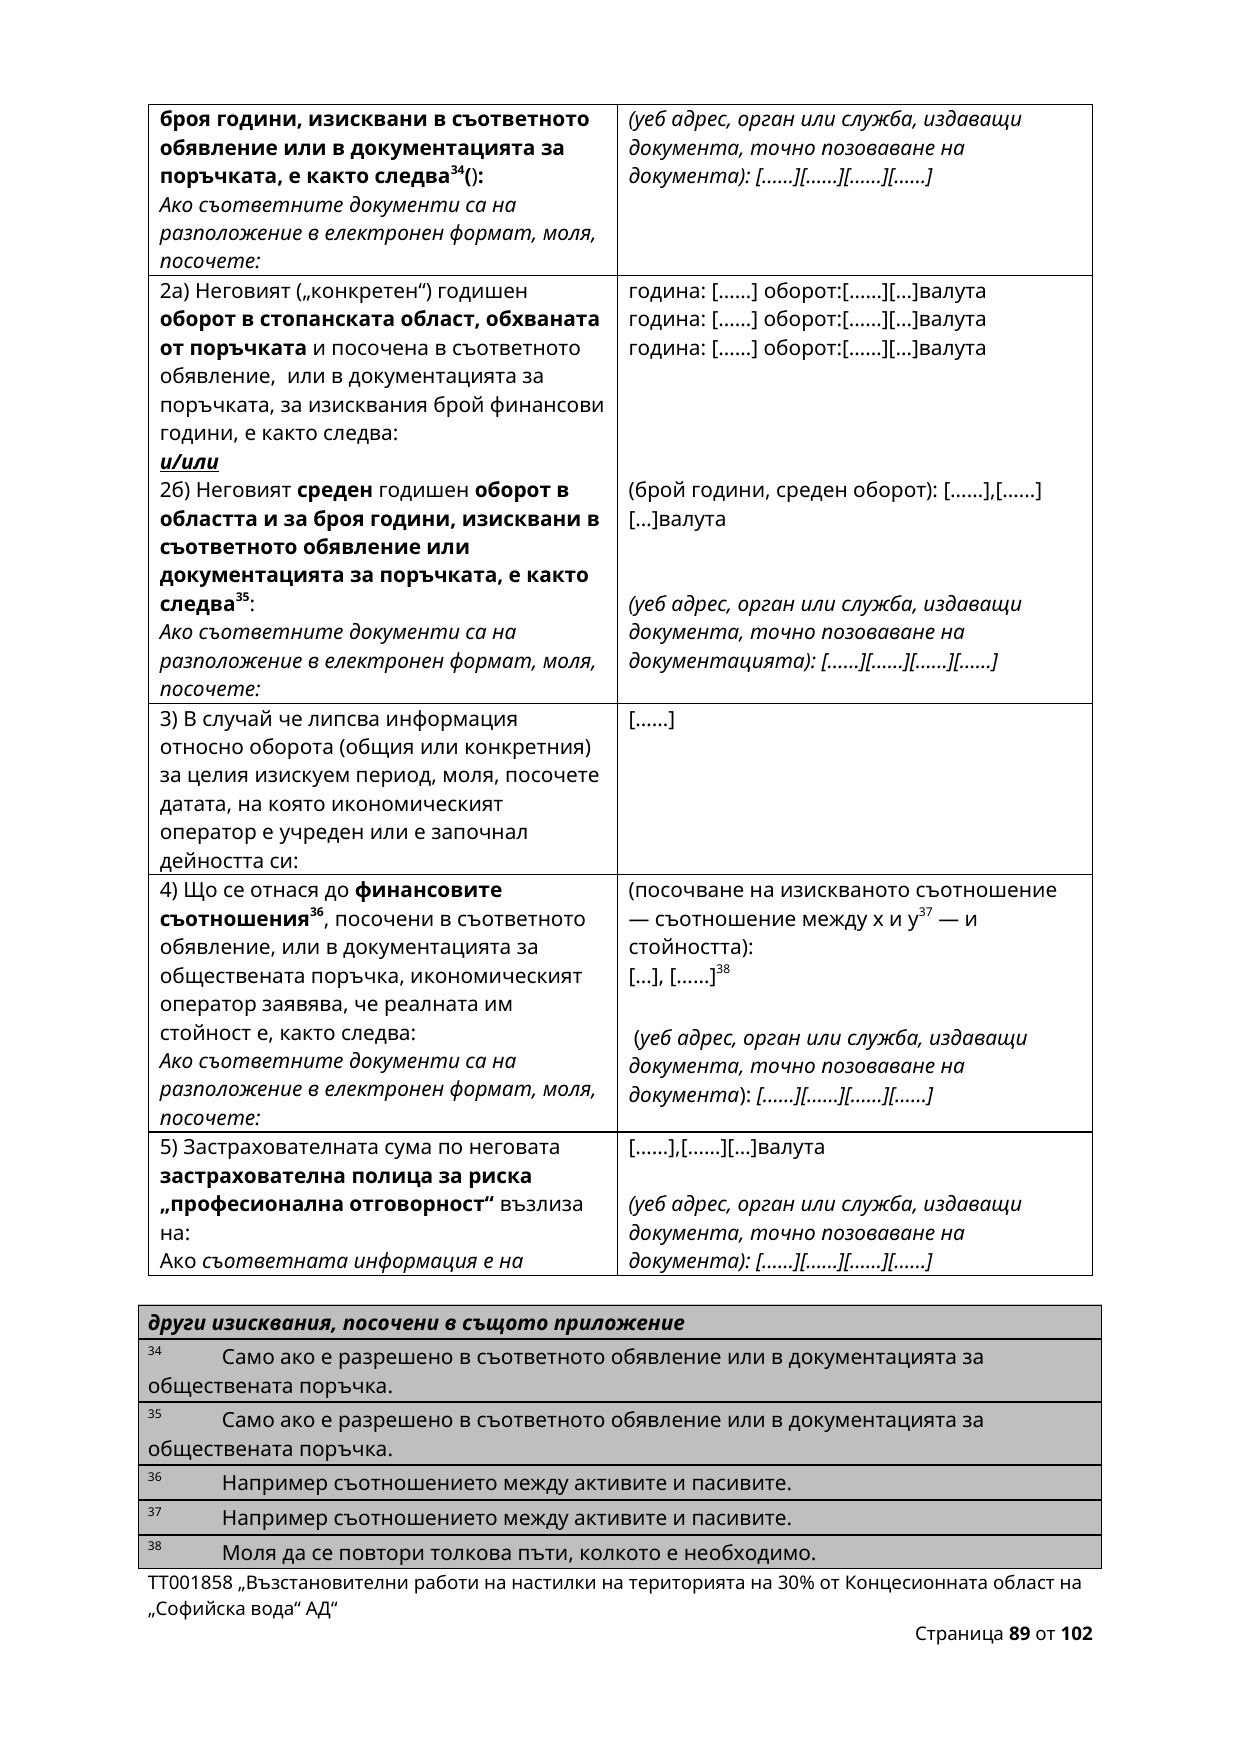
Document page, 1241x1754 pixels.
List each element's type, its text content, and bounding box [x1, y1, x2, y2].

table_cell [618, 105, 1092, 275]
table_cell 3) В случай че липсва информация относно оборота (общия или конкретния) за целия изискуем период, моля, посочете датата, на която икономическият оператор е учреден или е започнал дейността си: [149, 704, 617, 874]
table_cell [149, 1133, 617, 1274]
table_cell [618, 1133, 1092, 1274]
table_cell 2а) Неговият („конкретен“) годишен оборот в стопанската област, обхваната от поръчката и посочена в съответното обявление, или в документацията за поръчката, за изисквания брой финансови години, е както следва: и/или 2б) Неговият среден годишен оборот в областта и за броя години, изисквани в съответното обявление или документацията за поръчката, е както следва: Ако съответните документи са на разположение в електронен формат, моля, посочете: [149, 276, 617, 703]
table_cell 4) Що се отнася до финансовите съотношения, посочени в съответното обявление, или в документацията за обществената поръчка, икономическият оператор заявява, че реалната им стойност е, както следва: Ако съответните документи са на разположение в електронен формат, моля, посочете: [149, 875, 617, 1131]
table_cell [149, 105, 617, 275]
table_cell [……] [618, 704, 1092, 874]
table_cell година: [……] оборот:[……][…]валута година: [……] оборот:[……][…]валута година: [……] оборот:[……][…]валута (брой години, среден оборот): [……],[……][…]валута (уеб адрес, орган или служба, издаващи документа, точно позоваване на документацията): [……][……][……][……] [618, 276, 1092, 703]
table_cell (посочване на изискваното съотношение — съотношение между х и у — и стойността): […], [……] (уеб адрес, орган или служба, издаващи документа, точно позоваване на документа): [……][……][……][……] [618, 875, 1092, 1131]
